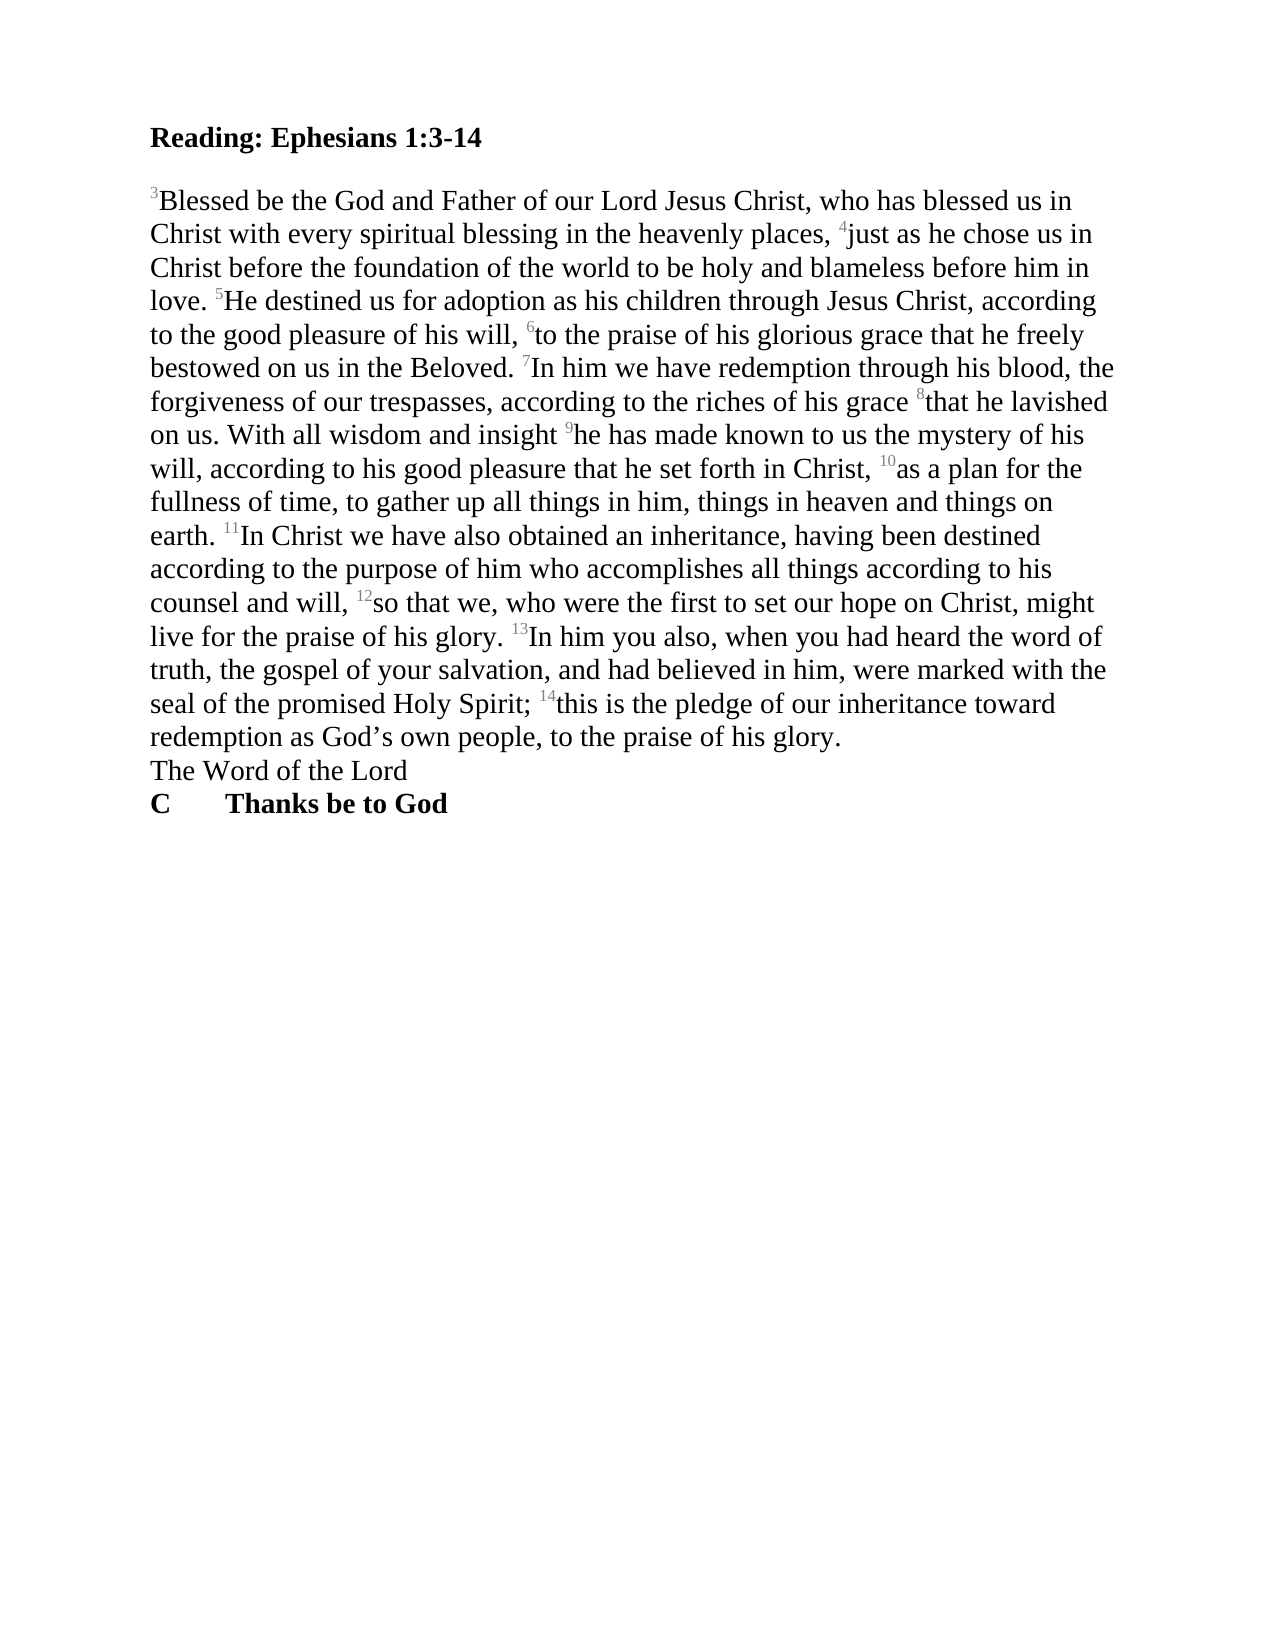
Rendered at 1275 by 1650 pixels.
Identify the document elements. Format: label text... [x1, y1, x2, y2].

text The Word of the Lord [150, 753, 1125, 786]
text 3Blessed be the God and Father of our Lord Jesus Christ, who has blessed us in Christ with every spiritual blessing in the heavenly places, 4just as he chose us in Christ before the foundation of the world to be holy and blameless before him in love. 5He destined us for adoption as his children through Jesus Christ, according to the good pleasure of his will, 6to the praise of his glorious grace that he freely bestowed on us in the Beloved. 7In him we have redemption through his blood, the forgiveness of our trespasses, according to the riches of his grace 8that he lavished on us. With all wisdom and insight 9he has made known to us the mystery of his will, according to his good pleasure that he set forth in Christ, 10as a plan for the fullness of time, to gather up all things in him, things in heaven and things on earth. 11In Christ we have also obtained an inheritance, having been destined according to the purpose of him who accomplishes all things according to his counsel and will, 12so that we, who were the first to set our hope on Christ, might live for the praise of his glory. 13In him you also, when you had heard the word of truth, the gospel of your salvation, and had believed in him, were marked with the seal of the promised Holy Spirit; 14this is the pledge of our inheritance toward redemption as God’s own people, to the praise of his glory. [150, 183, 1125, 753]
text Reading: Ephesians 1:3-14 [150, 120, 1125, 153]
text C Thanks be to God [150, 786, 1125, 820]
